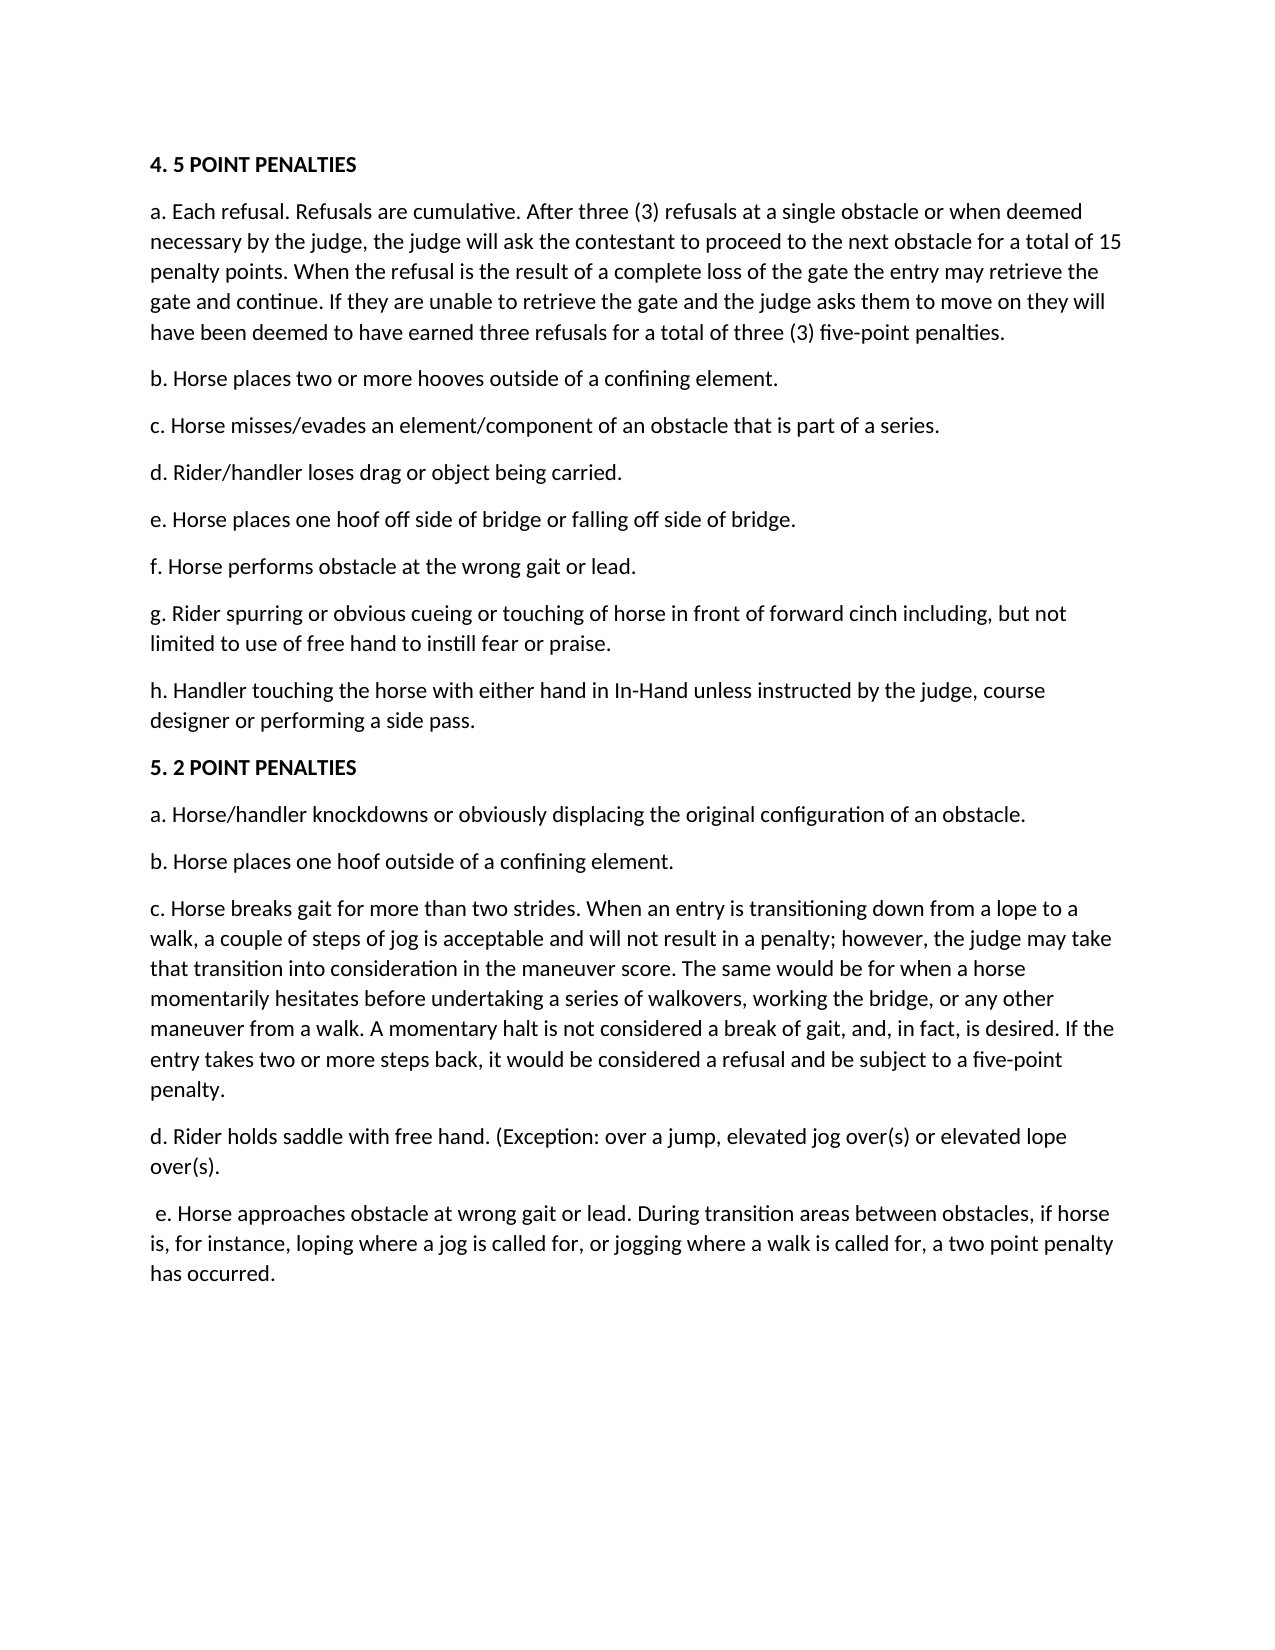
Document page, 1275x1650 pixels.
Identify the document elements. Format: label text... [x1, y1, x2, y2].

text e. Horse places one hoof off side of bridge or falling off side of bridge. [150, 505, 1125, 533]
text f. Horse performs obstacle at the wrong gait or lead. [150, 552, 1125, 580]
text c. Horse misses/evades an element/component of an obstacle that is part of a series. [150, 411, 1125, 439]
text a. Horse/handler knockdowns or obviously displacing the original configuration of an obstacle. [150, 800, 1125, 828]
text 5. 2 POINT PENALTIES [150, 753, 1125, 781]
text e. Horse approaches obstacle at wrong gait or lead. During transition areas between obstacles, if horse is, for instance, loping where a jog is called for, or jogging where a walk is called for, a two point penalty has occurred. [150, 1199, 1125, 1287]
text h. Handler touching the horse with either hand in In-Hand unless instructed by the judge, course designer or performing a side pass. [150, 676, 1125, 734]
text c. Horse breaks gait for more than two strides. When an entry is transitioning down from a lope to a walk, a couple of steps of jog is acceptable and will not result in a penalty; however, the judge may take that transition into consideration in the maneuver score. The same would be for when a horse momentarily hesitates before undertaking a series of walkovers, working the bridge, or any other maneuver from a walk. A momentary halt is not considered a break of gait, and, in fact, is desired. If the entry takes two or more steps back, it would be considered a refusal and be subject to a five-point penalty. [150, 894, 1125, 1103]
text a. Each refusal. Refusals are cumulative. After three (3) refusals at a single obstacle or when deemed necessary by the judge, the judge will ask the contestant to proceed to the next obstacle for a total of 15 penalty points. When the refusal is the result of a complete loss of the gate the entry may retrieve the gate and continue. If they are unable to retrieve the gate and the judge asks them to move on they will have been deemed to have earned three refusals for a total of three (3) five-point penalties. [150, 197, 1125, 346]
text d. Rider/handler loses drag or object being carried. [150, 458, 1125, 486]
text d. Rider holds saddle with free hand. (Exception: over a jump, elevated jog over(s) or elevated lope over(s). [150, 1122, 1125, 1180]
text 4. 5 POINT PENALTIES [150, 150, 1125, 178]
text g. Rider spurring or obvious cueing or touching of horse in front of forward cinch including, but not limited to use of free hand to instill fear or praise. [150, 599, 1125, 657]
text b. Horse places two or more hooves outside of a confining element. [150, 364, 1125, 393]
text b. Horse places one hoof outside of a confining element. [150, 847, 1125, 875]
